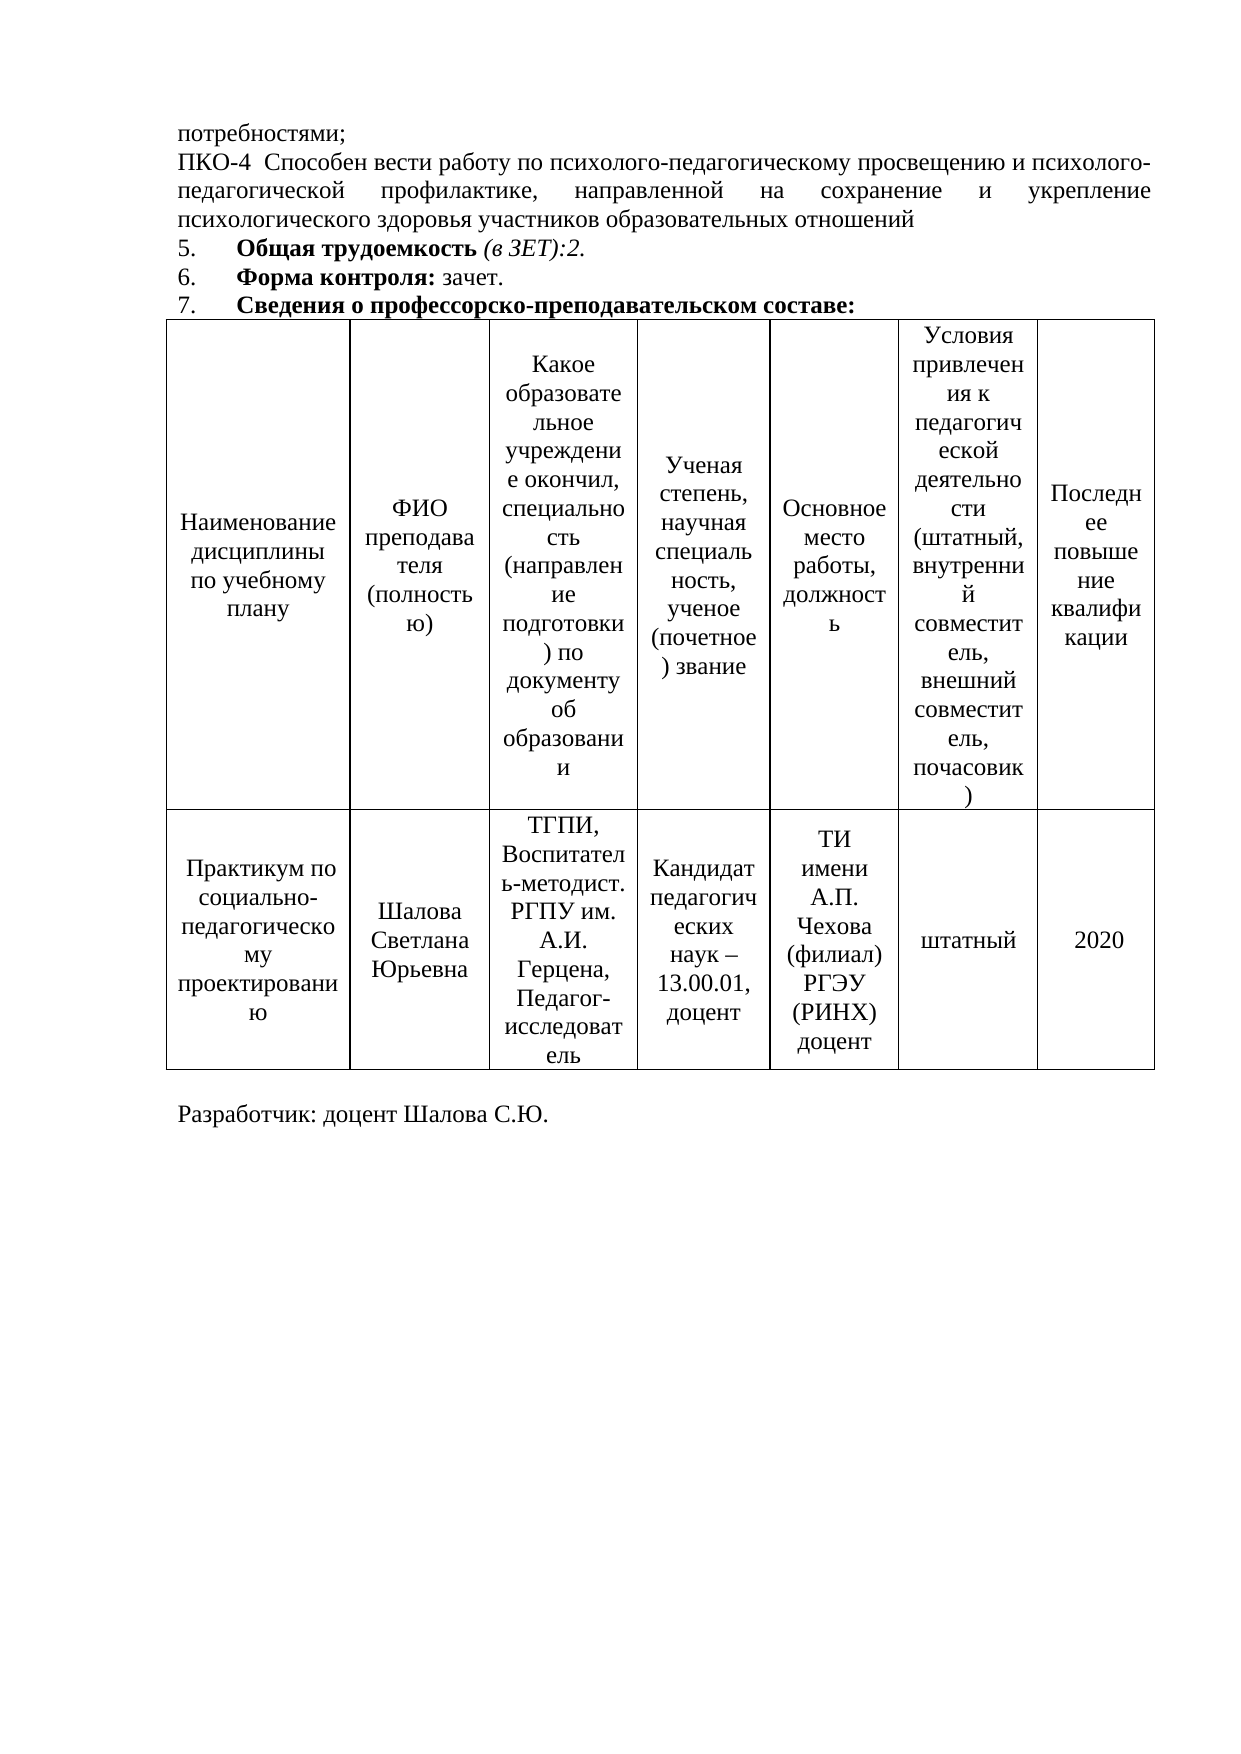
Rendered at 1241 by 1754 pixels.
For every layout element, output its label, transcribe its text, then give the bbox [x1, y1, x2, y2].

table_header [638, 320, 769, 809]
text Разработчик: доцент Шалова С.Ю. [177, 1099, 1152, 1127]
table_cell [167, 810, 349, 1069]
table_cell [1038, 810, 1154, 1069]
list Общая трудоемкость (в ЗЕТ):2. [177, 233, 1152, 262]
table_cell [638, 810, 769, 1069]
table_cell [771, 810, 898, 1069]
list Форма контроля: зачет. [177, 262, 1152, 291]
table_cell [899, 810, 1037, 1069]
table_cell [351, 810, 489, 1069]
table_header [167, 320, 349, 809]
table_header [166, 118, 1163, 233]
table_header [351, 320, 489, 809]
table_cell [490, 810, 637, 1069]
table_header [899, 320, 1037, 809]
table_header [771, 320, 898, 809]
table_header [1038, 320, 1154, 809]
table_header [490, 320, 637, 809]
list Сведения о профессорско-преподавательском составе: [177, 291, 1152, 319]
